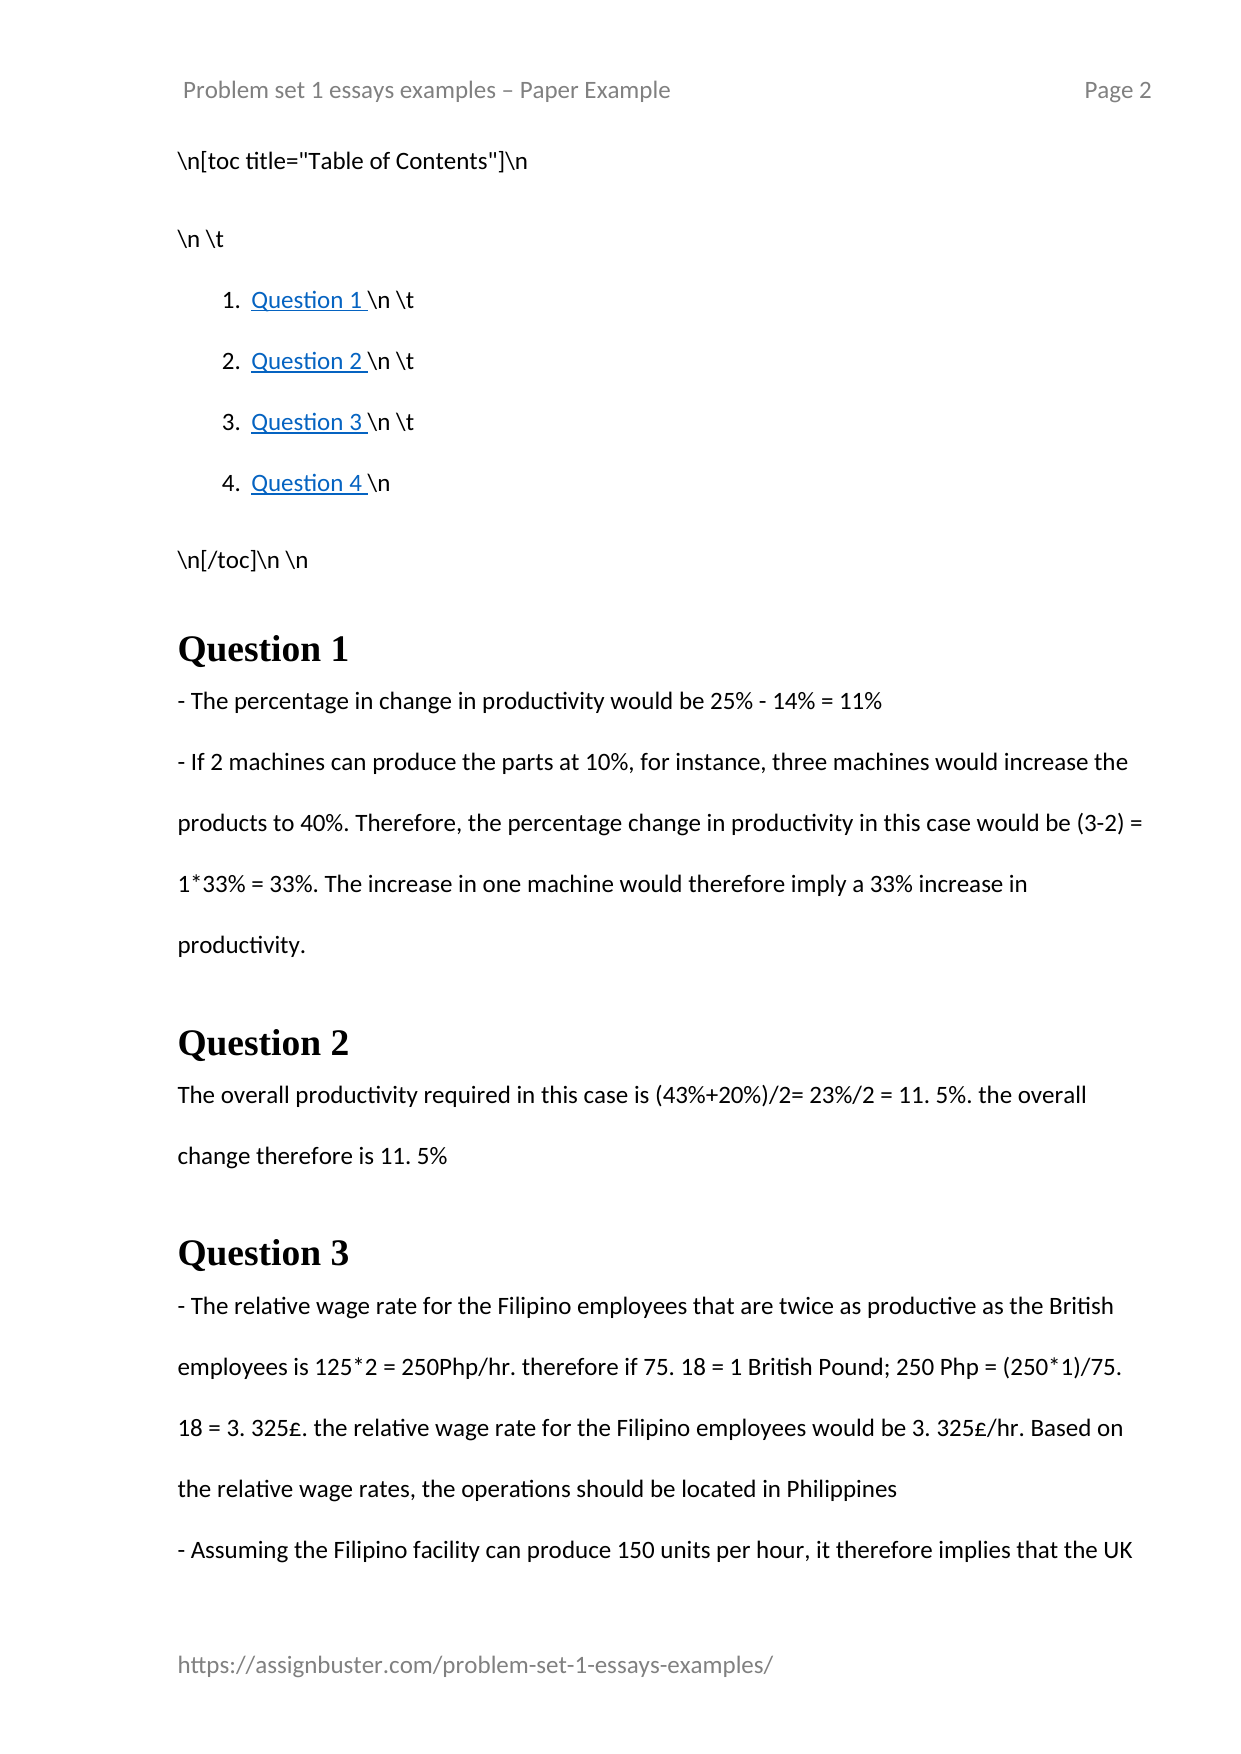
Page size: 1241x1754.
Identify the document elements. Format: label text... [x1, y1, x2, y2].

subtitle Question 2 [177, 1020, 1152, 1063]
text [177, 1290, 1152, 1564]
list Question 3 \n \t [222, 406, 1152, 436]
text - The percentage in change in productivity would be 25% - 14% = 11% - If 2 machines can produce the parts at 10%, for instance, three machines would increase the products to 40%. Therefore, the percentage change in productivity in this case would be (3-2) = 1*33% = 33%. The increase in one machine would therefore imply a 33% increase in productivity. [177, 686, 1152, 960]
list \n \t [177, 223, 1152, 253]
list Question 4 \n [222, 467, 1152, 497]
list Question 1 \n \t [222, 284, 1152, 314]
list Question 2 \n \t [222, 345, 1152, 375]
subtitle Question 3 [177, 1231, 1152, 1274]
text \n[/toc]\n \n [177, 544, 1152, 575]
subtitle Question 1 [177, 626, 1152, 669]
text The overall productivity required in this case is (43%+20%)/2= 23%/2 = 11. 5%. the overall change therefore is 11. 5% [177, 1079, 1152, 1171]
text \n[toc title="Table of Contents"]\n [177, 145, 1152, 176]
